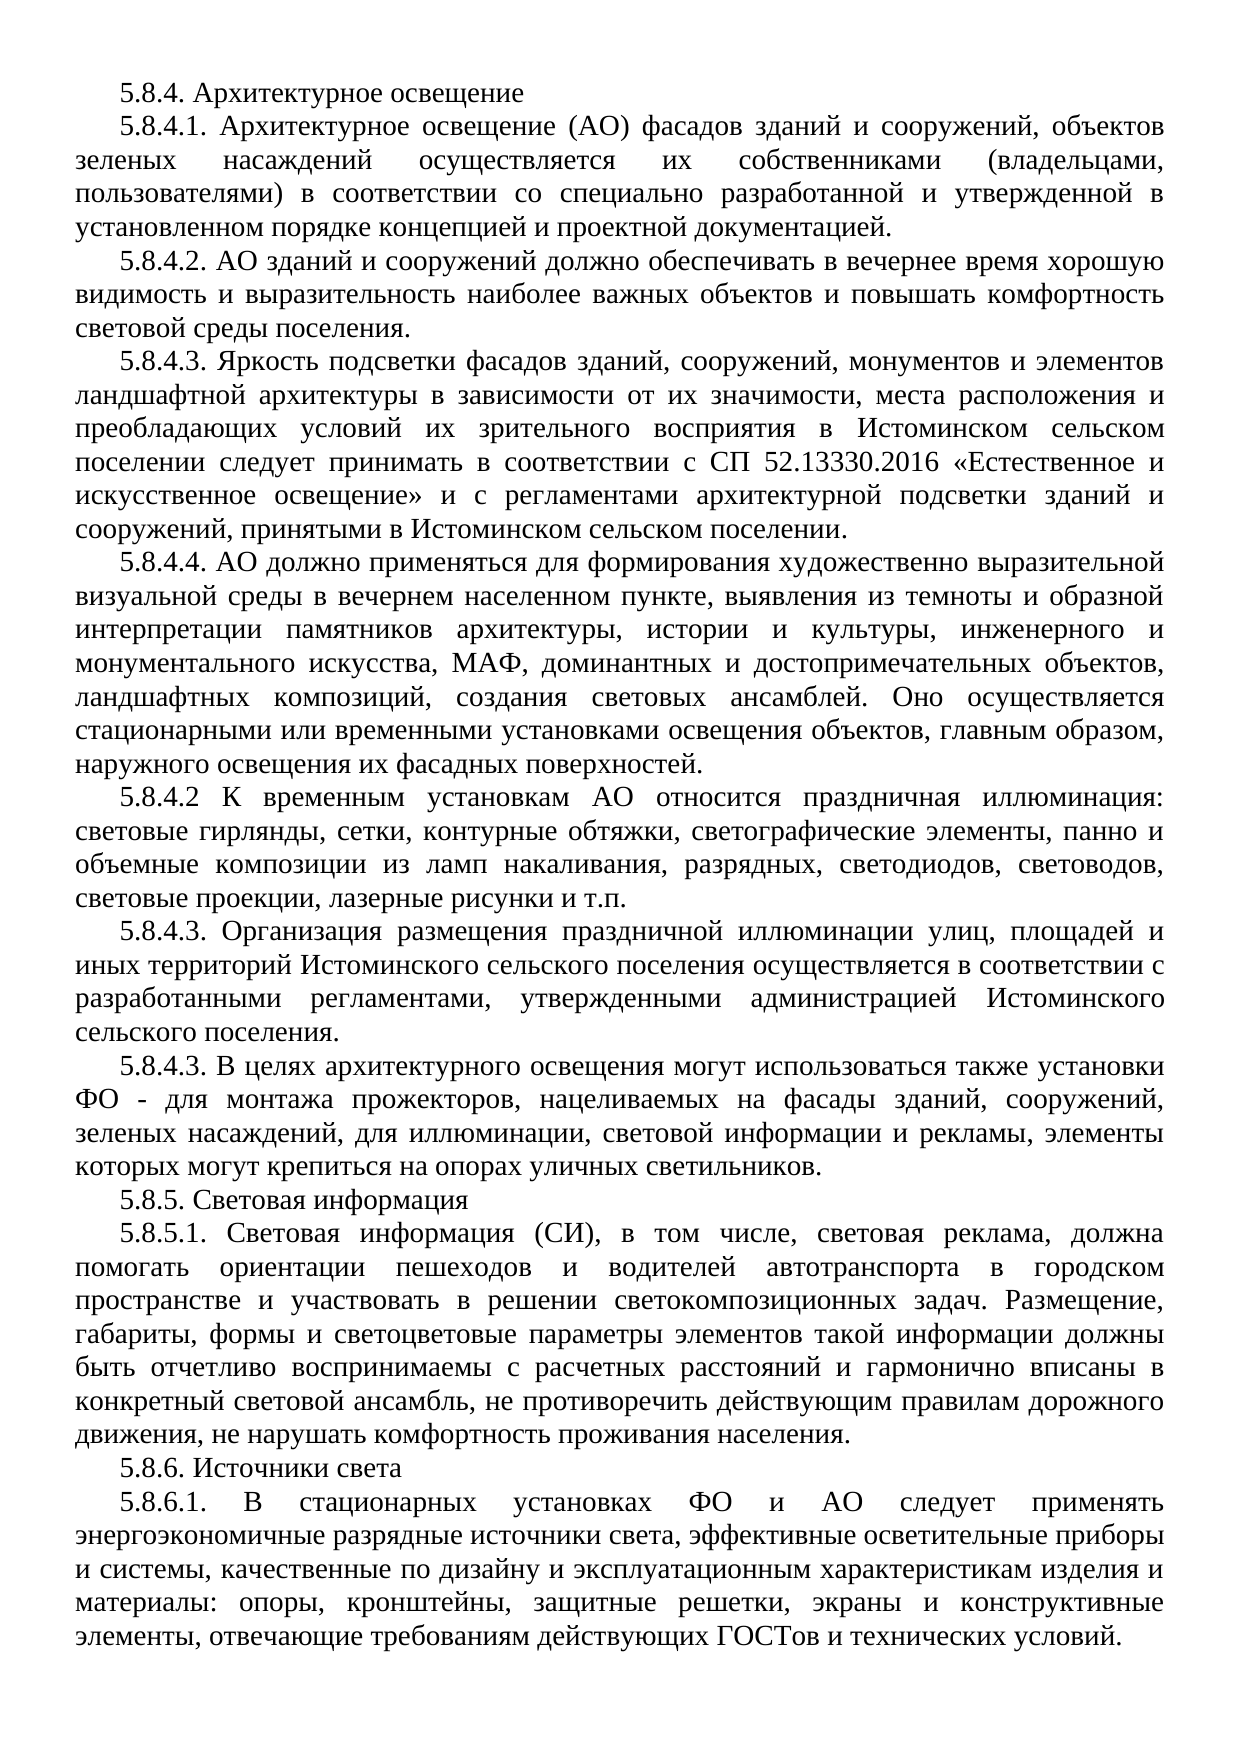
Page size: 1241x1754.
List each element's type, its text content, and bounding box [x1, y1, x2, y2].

text 5.8.4.4. АО должно применяться для формирования художественно выразительной визуальной среды в вечернем населенном пункте, выявления из темноты и образной интерпретации памятников архитектуры, истории и культуры, инженерного и монументального искусства, МАФ, доминантных и достопримечательных объектов, ландшафтных композиций, создания световых ансамблей. Оно осуществляется стационарными или временными установками освещения объектов, главным образом, наружного освещения их фасадных поверхностей. [75, 544, 1165, 779]
text 5.8.6.1. В стационарных установках ФО и АО следует применять энергоэкономичные разрядные источники света, эффективные осветительные приборы и системы, качественные по дизайну и эксплуатационным характеристикам изделия и материалы: опоры, кронштейны, защитные решетки, экраны и конструктивные элементы, отвечающие требованиям действующих ГОСТов и технических условий. [75, 1484, 1165, 1651]
text 5.8.5. Световая информация [75, 1182, 1165, 1215]
text 5.8.4.2 К временным установкам АО относится праздничная иллюминация: световые гирлянды, сетки, контурные обтяжки, светографические элементы, панно и объемные композиции из ламп накаливания, разрядных, светодиодов, световодов, световые проекции, лазерные рисунки и т.п. [75, 779, 1165, 913]
text 5.8.4. Архитектурное освещение [75, 75, 1165, 108]
text 5.8.5.1. Световая информация (СИ), в том числе, световая реклама, должна помогать ориентации пешеходов и водителей автотранспорта в городском пространстве и участвовать в решении светокомпозиционных задач. Размещение, габариты, формы и светоцветовые параметры элементов такой информации должны быть отчетливо воспринимаемы с расчетных расстояний и гармонично вписаны в конкретный световой ансамбль, не противоречить действующим правилам дорожного движения, не нарушать комфортность проживания населения. [75, 1215, 1165, 1450]
text 5.8.4.1. Архитектурное освещение (АО) фасадов зданий и сооружений, объектов зеленых насаждений осуществляется их собственниками (владельцами, пользователями) в соответствии со специально разработанной и утвержденной в установленном порядке концепцией и проектной документацией. [75, 108, 1165, 243]
text 5.8.4.3. Организация размещения праздничной иллюминации улиц, площадей и иных территорий Истоминского сельского поселения осуществляется в соответствии с разработанными регламентами, утвержденными администрацией Истоминского сельского поселения. [75, 913, 1165, 1048]
text 5.8.4.2. АО зданий и сооружений должно обеспечивать в вечернее время хорошую видимость и выразительность наиболее важных объектов и повышать комфортность световой среды поселения. [75, 243, 1165, 343]
text 5.8.4.3. В целях архитектурного освещения могут использоваться также установки ФО - для монтажа прожекторов, нацеливаемых на фасады зданий, сооружений, зеленых насаждений, для иллюминации, световой информации и рекламы, элементы которых могут крепиться на опорах уличных светильников. [75, 1048, 1165, 1182]
text 5.8.6. Источники света [75, 1450, 1165, 1484]
text 5.8.4.3. Яркость подсветки фасадов зданий, сооружений, монументов и элементов ландшафтной архитектуры в зависимости от их значимости, места расположения и преобладающих условий их зрительного восприятия в Истоминском сельском поселении следует принимать в соответствии с СП 52.13330.2016 «Естественное и искусственное освещение» и с регламентами архитектурной подсветки зданий и сооружений, принятыми в Истоминском сельском поселении. [75, 343, 1165, 544]
